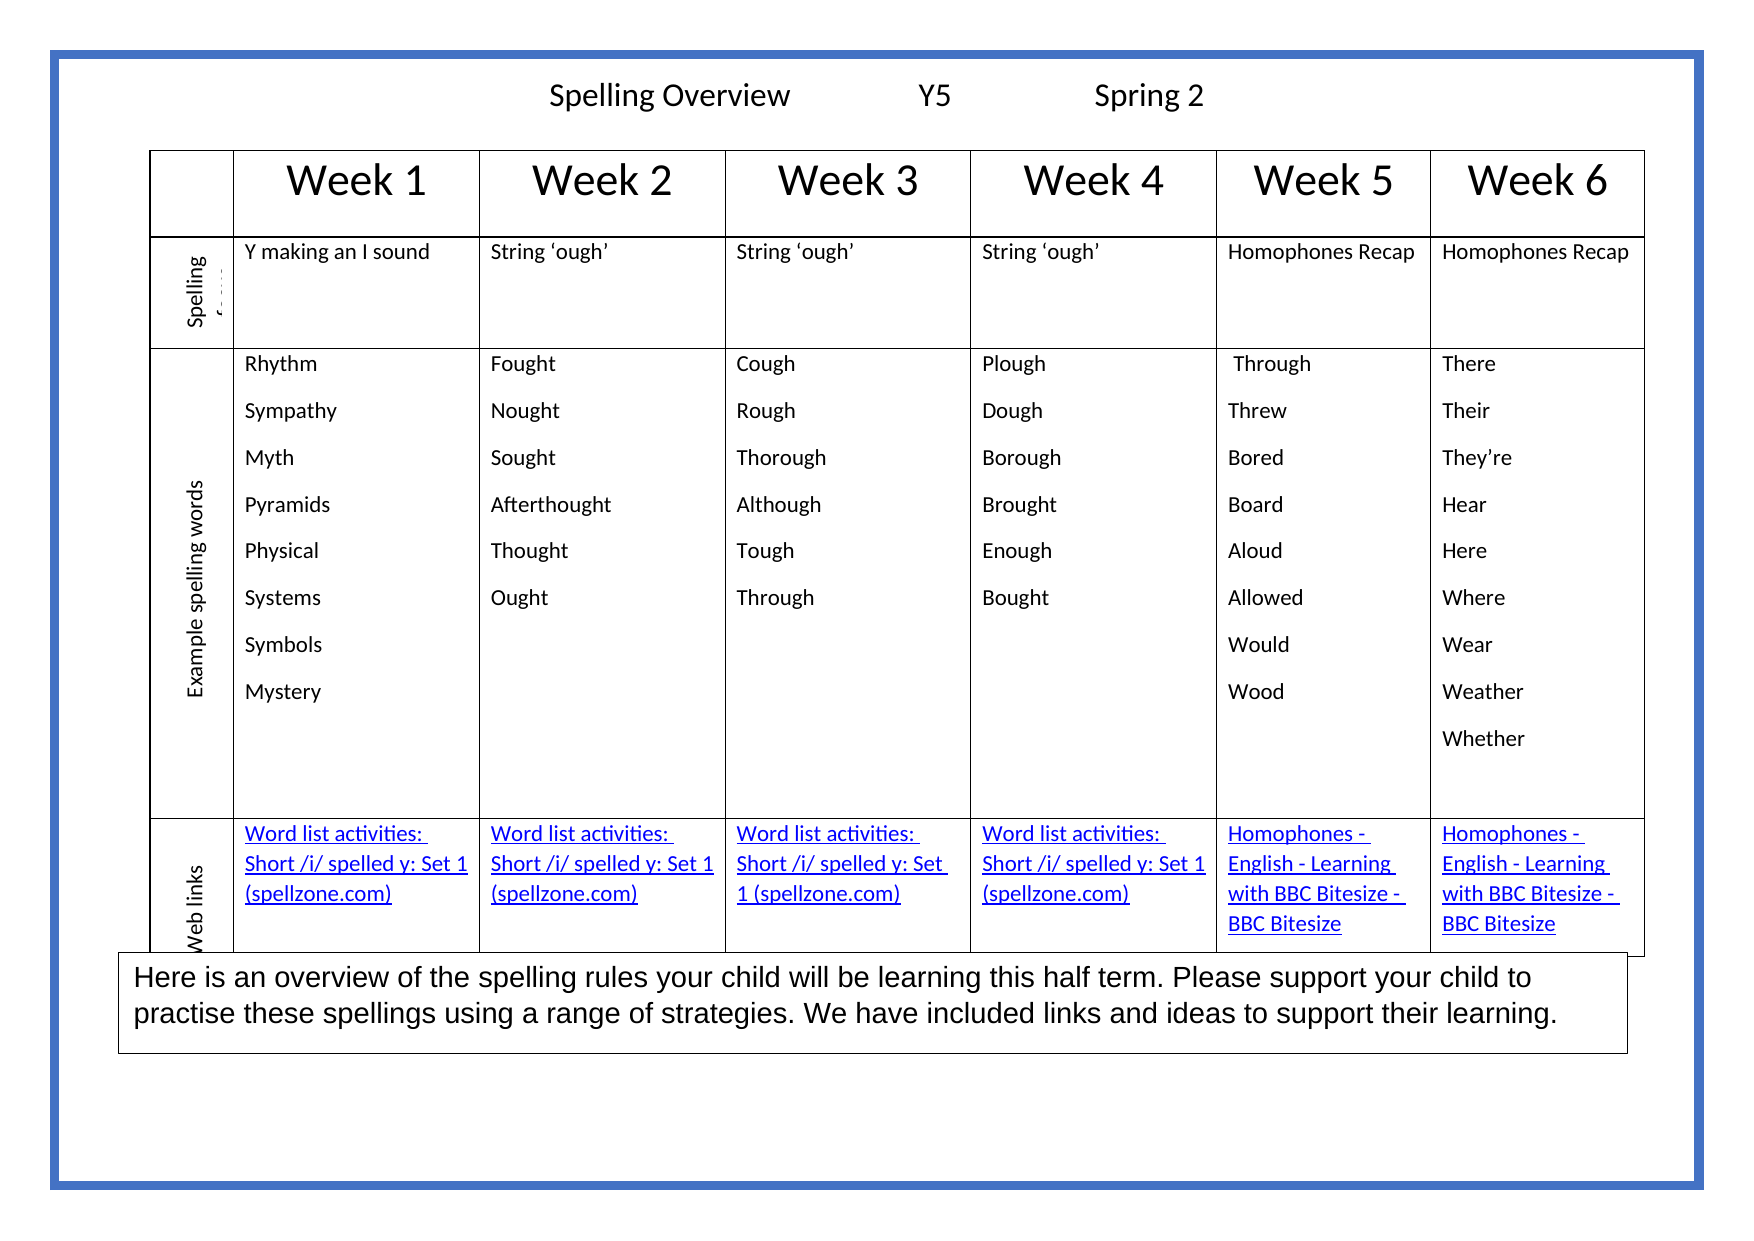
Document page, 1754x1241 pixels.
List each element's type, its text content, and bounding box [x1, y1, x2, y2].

table_cell Word list activities: Short /i/ spelled y: Set 1 (spellzone.com) [480, 819, 725, 952]
table_cell Word list activities: Short /i/ spelled y: Set 1 (spellzone.com) [234, 819, 479, 952]
table_cell Homophones Recap [1217, 238, 1430, 348]
table_cell Homophones - English - Learning with BBC Bitesize - BBC Bitesize [1217, 819, 1430, 952]
table_cell Spelling focus [151, 238, 233, 348]
table_header Week 5 [1217, 151, 1430, 236]
table_cell Through Threw Bored Board Aloud Allowed Would Wood [1217, 349, 1430, 818]
table_cell Cough Rough Thorough Although Tough Through [726, 349, 970, 818]
table_header Week 2 [480, 151, 725, 236]
table_cell String ‘ough’ [726, 238, 970, 348]
table_cell Fought Nought Sought Afterthought Thought Ought [480, 349, 725, 818]
table_cell String ‘ough’ [971, 238, 1216, 348]
table_header Week 1 [234, 151, 479, 236]
table_cell Homophones - English - Learning with BBC Bitesize - BBC Bitesize [1431, 819, 1644, 956]
table_cell Rhythm Sympathy Myth Pyramids Physical Systems Symbols Mystery [234, 349, 479, 818]
table_cell Web links [151, 819, 233, 952]
table_cell Word list activities: Short /i/ spelled y: Set 1 (spellzone.com) [726, 819, 970, 952]
table_cell String ‘ough’ [480, 238, 725, 348]
table_header Week 6 [1431, 151, 1644, 236]
table_cell Y making an I sound [234, 238, 479, 348]
table_cell There Their They’re Hear Here Where Wear Weather Whether [1431, 349, 1644, 818]
table_cell Plough Dough Borough Brought Enough Bought [971, 349, 1216, 818]
table_cell Homophones Recap [1431, 238, 1644, 348]
table_cell Example spelling words [151, 349, 233, 818]
table_cell Word list activities: Short /i/ spelled y: Set 1 (spellzone.com) [971, 819, 1216, 952]
table_header [151, 151, 233, 236]
table_header Week 4 [971, 151, 1216, 236]
table_header Week 3 [726, 151, 970, 236]
